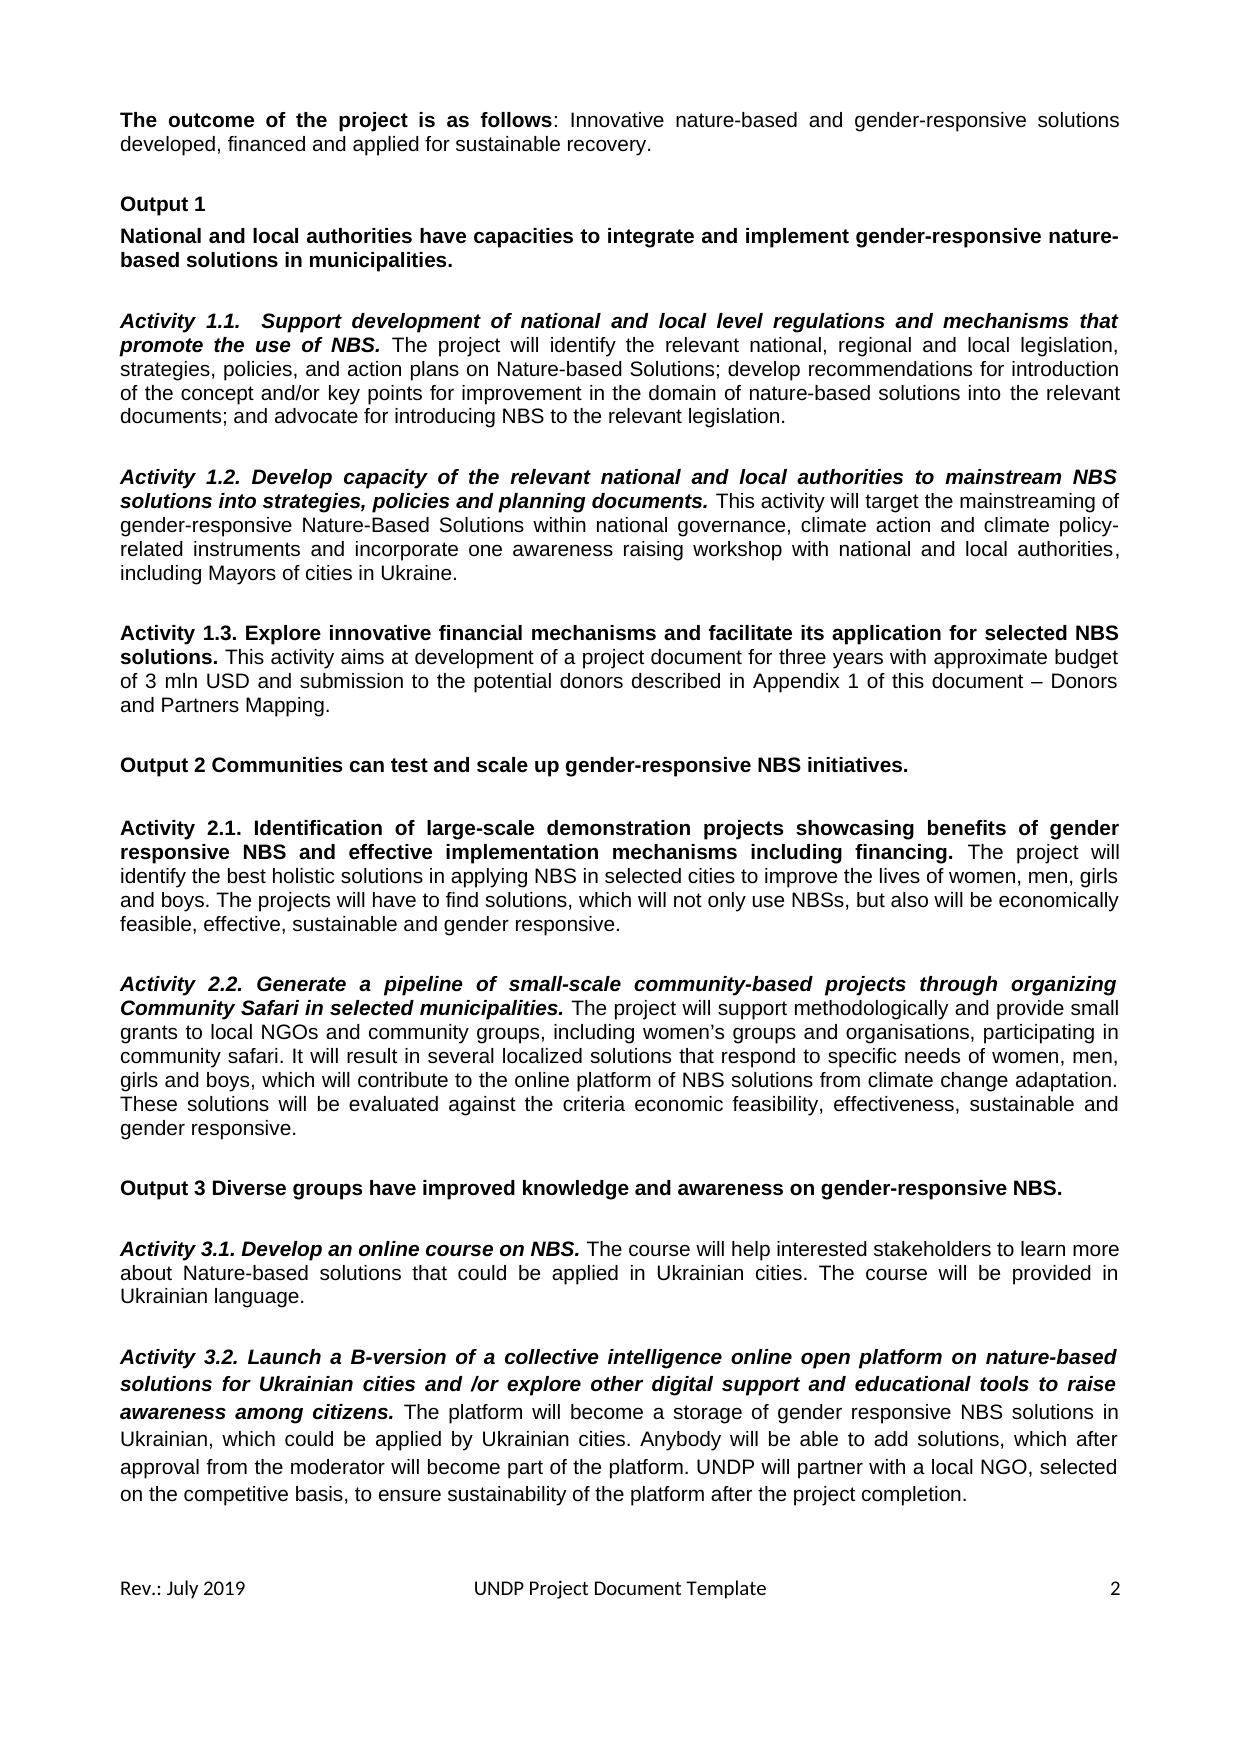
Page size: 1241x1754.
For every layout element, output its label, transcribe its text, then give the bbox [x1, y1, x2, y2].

text Output 2 Communities can test and scale up gender-responsive NBS initiatives. [120, 753, 1120, 777]
text Activity 1.3. Explore innovative financial mechanisms and facilitate its application for selected NBS solutions. This activity aims at development of a project document for three years with approximate budget of 3 mln USD and submission to the potential donors described in Appendix 1 of this document – Donors and Partners Mapping. [120, 621, 1120, 717]
text Activity 2.2. Generate a pipeline of small-scale community-based projects through organizing Community Safari in selected municipalities. The project will support methodologically and provide small grants to local NGOs and community groups, including women’s groups and organisations, participating in community safari. It will result in several localized solutions that respond to specific needs of women, men, girls and boys, which will contribute to the online platform of NBS solutions from climate change adaptation. These solutions will be evaluated against the criteria economic feasibility, effectiveness, sustainable and gender responsive. [120, 972, 1120, 1139]
text Activity 2.1. Identification of large-scale demonstration projects showcasing benefits of gender responsive NBS and effective implementation mechanisms including financing. The project will identify the best holistic solutions in applying NBS in selected cities to improve the lives of women, men, girls and boys. The projects will have to find solutions, which will not only use NBSs, but also will be economically feasible, effective, sustainable and gender responsive. [120, 816, 1120, 935]
text Output 1 [120, 192, 1120, 216]
text Activity 3.1. Develop an online course on NBS. The course will help interested stakeholders to learn more about Nature-based solutions that could be applied in Ukrainian cities. The course will be provided in Ukrainian language. [120, 1236, 1120, 1308]
text Activity 1.2. Develop capacity of the relevant national and local authorities to mainstream NBS solutions into strategies, policies and planning documents. This activity will target the mainstreaming of gender-responsive Nature-Based Solutions within national governance, climate action and climate policy-related instruments and incorporate one awareness raising workshop with national and local authorities, including Mayors of cities in Ukraine. [120, 465, 1120, 584]
text National and local authorities have capacities to integrate and implement gender-responsive nature-based solutions in municipalities. [120, 224, 1120, 272]
text Output 3 Diverse groups have improved knowledge and awareness on gender-responsive NBS. [120, 1176, 1120, 1200]
text The outcome of the project is as follows: Innovative nature-based and gender-responsive solutions developed, financed and applied for sustainable recovery. [120, 108, 1120, 156]
text Activity 3.2. Launch a B-version of a collective intelligence online open platform on nature-based solutions for Ukrainian cities and /or explore other digital support and educational tools to raise awareness among citizens. The platform will become a storage of gender responsive NBS solutions in Ukrainian, which could be applied by Ukrainian cities. Anybody will be able to add solutions, which after approval from the moderator will become part of the platform. UNDP will partner with a local NGO, selected on the competitive basis, to ensure sustainability of the platform after the project completion. [120, 1345, 1120, 1506]
text Activity 1.1. Support development of national and local level regulations and mechanisms that promote the use of NBS. The project will identify the relevant national, regional and local legislation, strategies, policies, and action plans on Nature-based Solutions; develop recommendations for introduction of the concept and/or key points for improvement in the domain of nature-based solutions into the relevant documents; and advocate for introducing NBS to the relevant legislation. [120, 308, 1120, 428]
